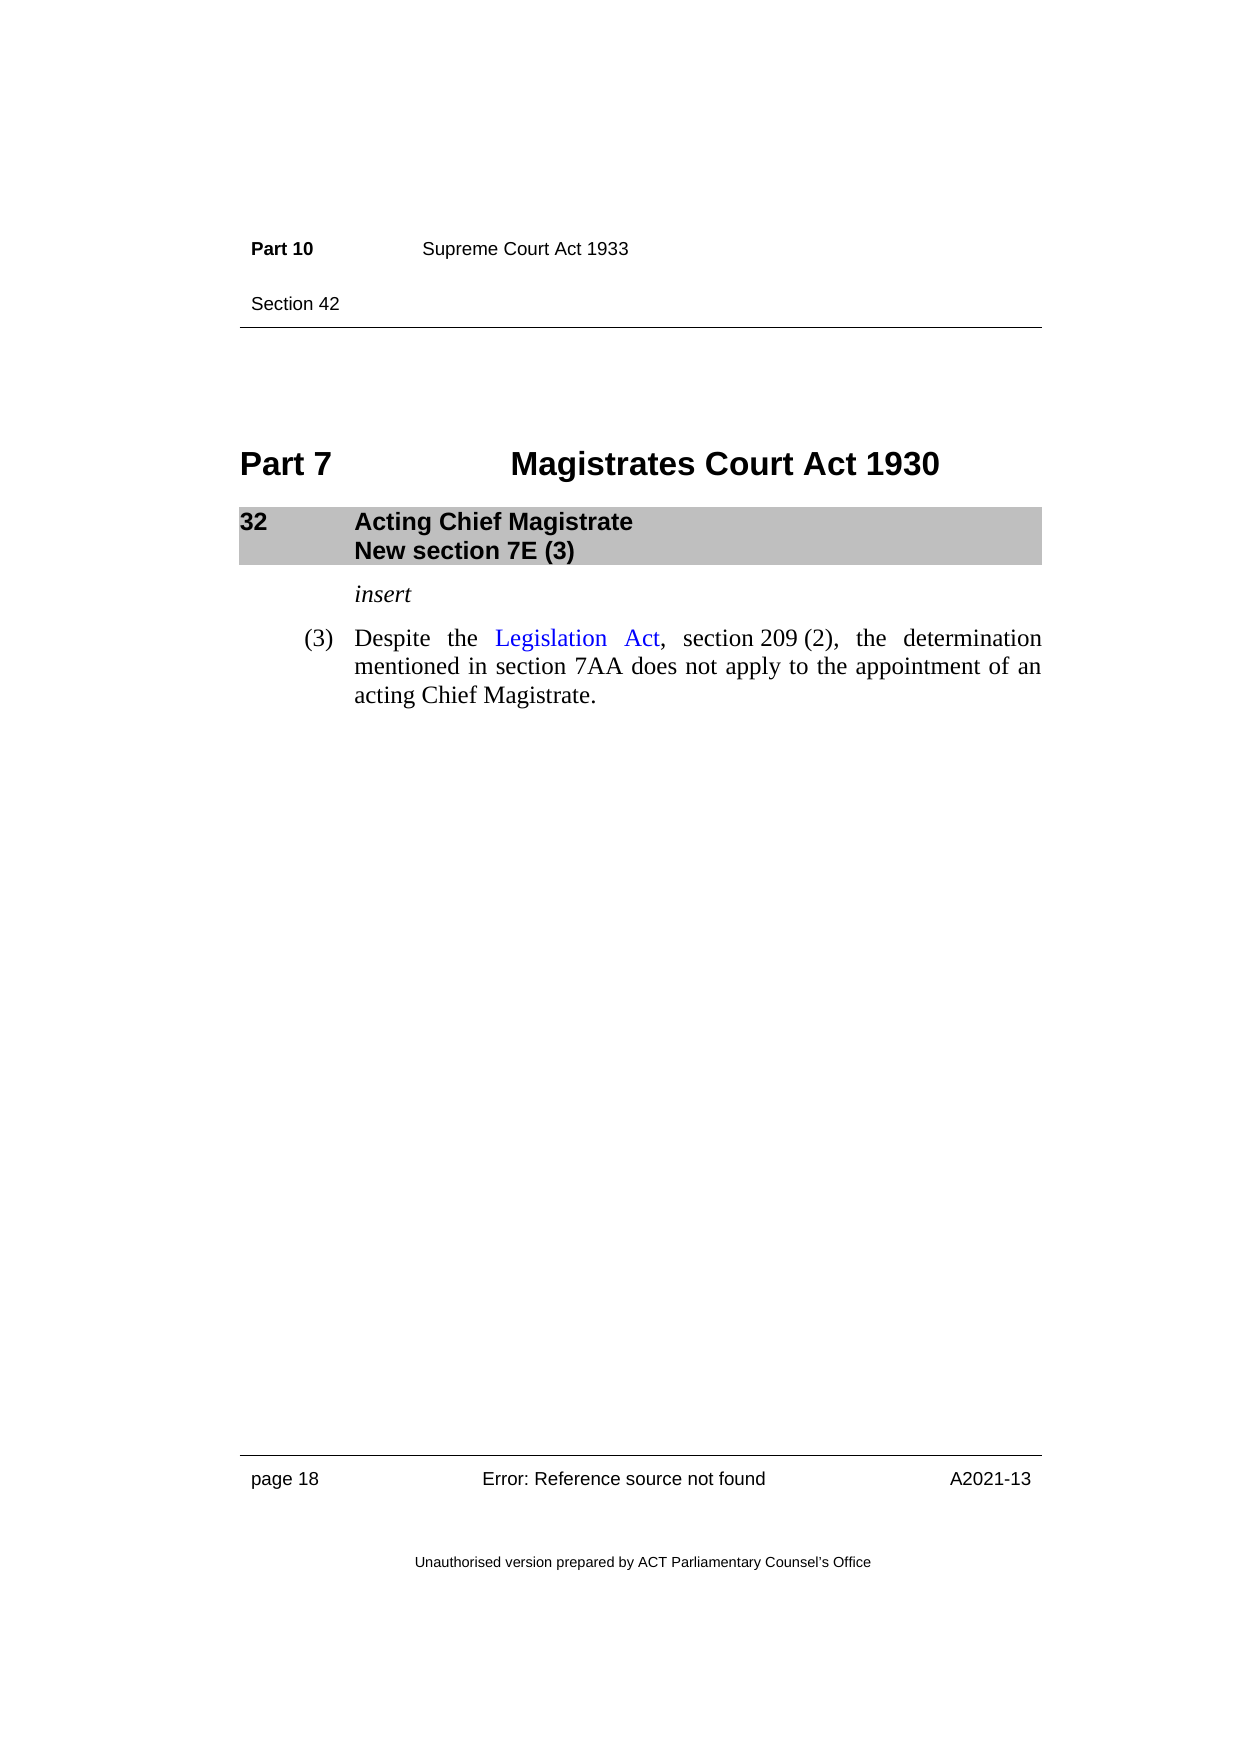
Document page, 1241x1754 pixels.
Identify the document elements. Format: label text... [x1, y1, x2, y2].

text (3) Despite the Legislation Act, section 209 (2), the determination mentioned in section 7AA does not apply to the appointment of an acting Chief Magistrate. [239, 623, 1042, 709]
text insert [354, 579, 1042, 608]
text Part 7 Magistrates Court Act 1930 [239, 444, 1042, 482]
text 32 Acting Chief Magistrate New section 7E (3) [239, 507, 1042, 565]
